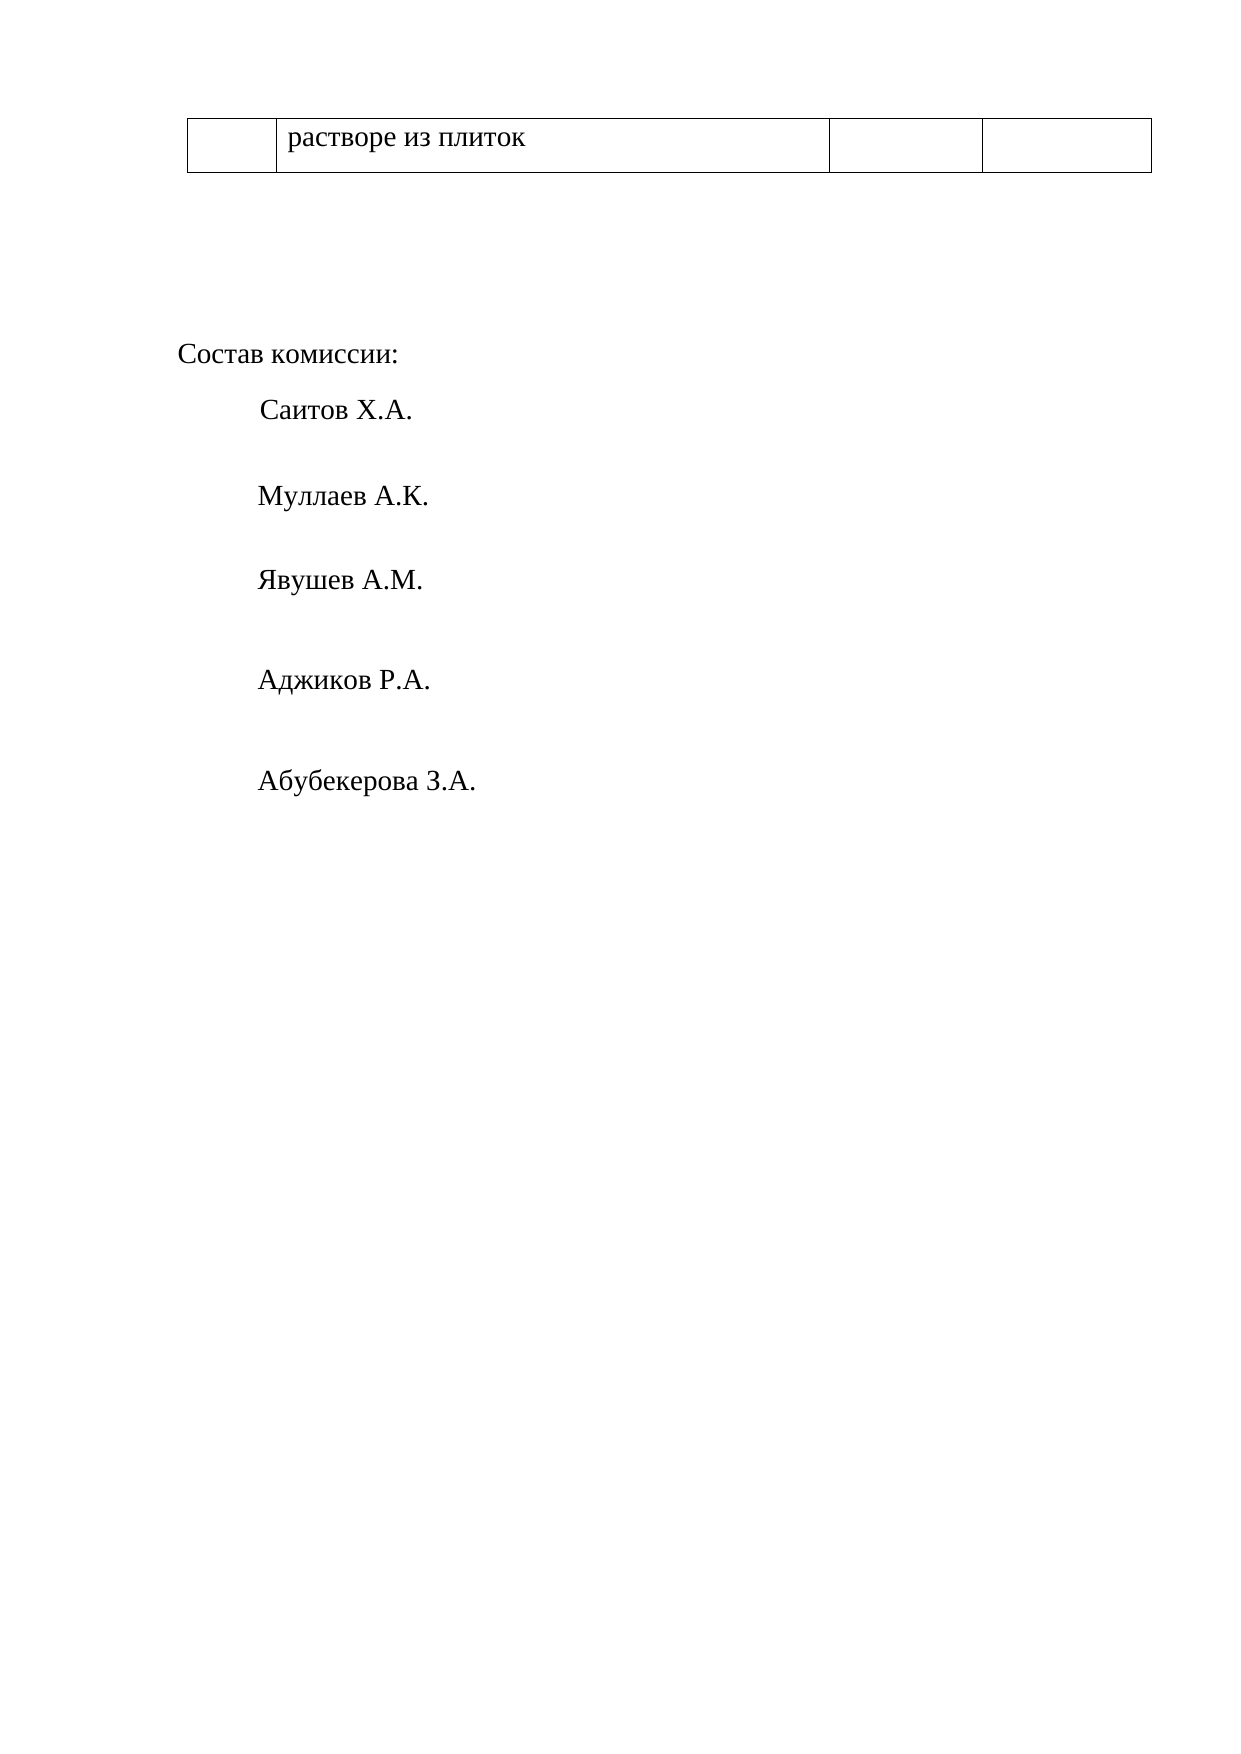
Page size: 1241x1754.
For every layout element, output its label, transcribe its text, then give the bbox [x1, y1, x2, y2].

table_cell 25,282 [983, 119, 1151, 172]
text Абубекерова З.А. [177, 763, 1152, 796]
table_cell м2 [830, 119, 982, 172]
text Аджиков Р.А. [177, 662, 1152, 696]
text Состав комиссии: [177, 337, 1152, 370]
table_cell 18 [188, 119, 276, 172]
text Муллаев А.К. [177, 478, 1152, 512]
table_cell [277, 119, 829, 172]
list Саитов Х.А. [252, 392, 1152, 425]
text Явушев А.М. [177, 562, 1152, 596]
